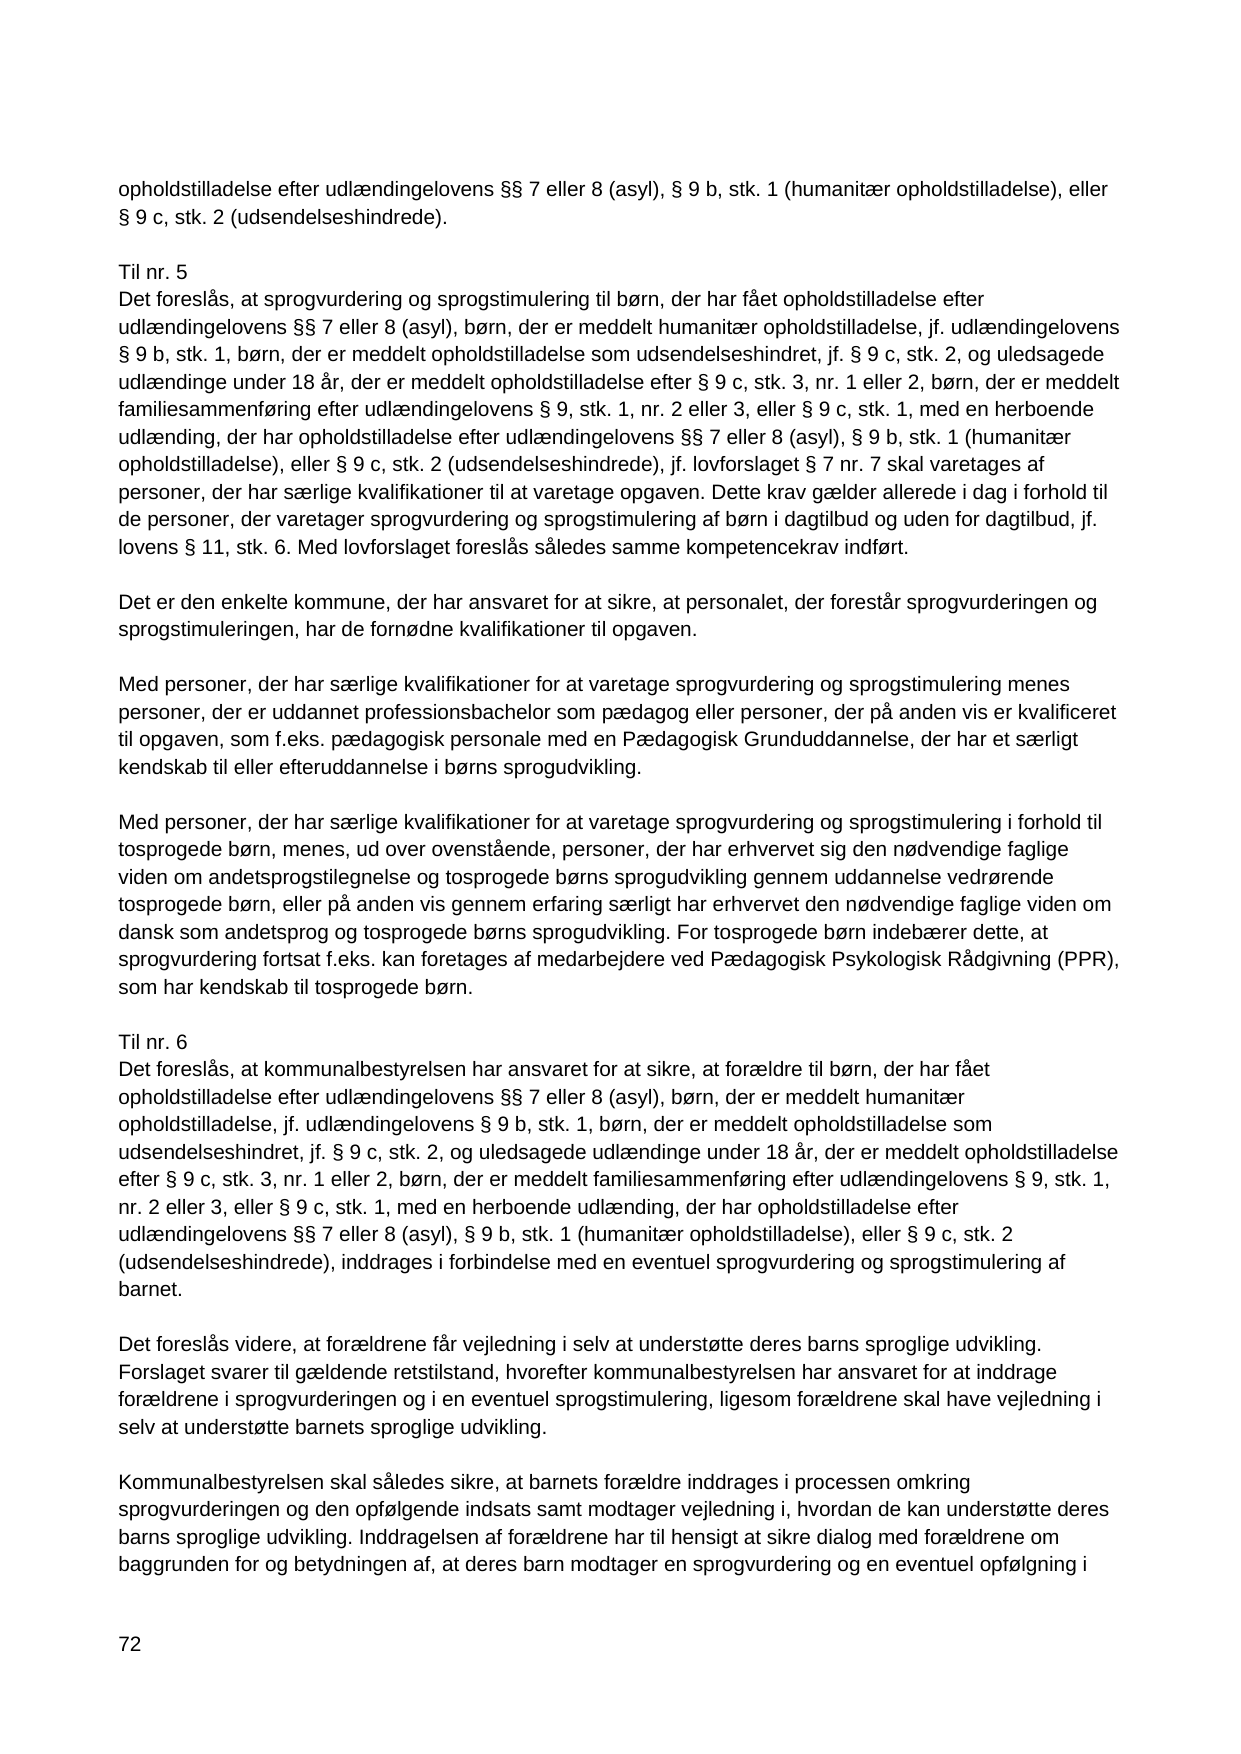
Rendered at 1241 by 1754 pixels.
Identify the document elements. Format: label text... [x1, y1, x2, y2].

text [118, 1470, 1122, 1576]
text Til nr. 6 Det foreslås, at kommunalbestyrelsen har ansvaret for at sikre, at forældre til børn, der har fået opholdstilladelse efter udlændingelovens §§ 7 eller 8 (asyl), børn, der er meddelt humanitær opholdstilladelse, jf. udlændingelovens § 9 b, stk. 1, børn, der er meddelt opholdstilladelse som udsendelseshindret, jf. § 9 c, stk. 2, og uledsagede udlændinge under 18 år, der er meddelt opholdstilladelse efter § 9 c, stk. 3, nr. 1 eller 2, børn, der er meddelt familiesammenføring efter udlændingelovens § 9, stk. 1, nr. 2 eller 3, eller § 9 c, stk. 1, med en herboende udlænding, der har opholdstilladelse efter udlændingelovens §§ 7 eller 8 (asyl), § 9 b, stk. 1 (humanitær opholdstilladelse), eller § 9 c, stk. 2 (udsendelseshindrede), inddrages i forbindelse med en eventuel sprogvurdering og sprogstimulering af barnet. [118, 1030, 1122, 1301]
text Det foreslås videre, at forældrene får vejledning i selv at understøtte deres barns sproglige udvikling. Forslaget svarer til gældende retstilstand, hvorefter kommunalbestyrelsen har ansvaret for at inddrage forældrene i sprogvurderingen og i en eventuel sprogstimulering, ligesom forældrene skal have vejledning i selv at understøtte barnets sproglige udvikling. [118, 1332, 1122, 1439]
text Det er den enkelte kommune, der har ansvaret for at sikre, at personalet, der forestår sprogvurderingen og sprogstimuleringen, har de fornødne kvalifikationer til opgaven. [118, 590, 1122, 641]
text Med personer, der har særlige kvalifikationer for at varetage sprogvurdering og sprogstimulering i forhold til tosprogede børn, menes, ud over ovenstående, personer, der har erhvervet sig den nødvendige faglige viden om andetsprogstilegnelse og tosprogede børns sprogudvikling gennem uddannelse vedrørende tosprogede børn, eller på anden vis gennem erfaring særligt har erhvervet den nødvendige faglige viden om dansk som andetsprog og tosprogede børns sprogudvikling. For tosprogede børn indebærer dette, at sprogvurdering fortsat f.eks. kan foretages af medarbejdere ved Pædagogisk Psykologisk Rådgivning (PPR), som har kendskab til tosprogede børn. [118, 810, 1122, 999]
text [118, 177, 1122, 229]
text Til nr. 5 Det foreslås, at sprogvurdering og sprogstimulering til børn, der har fået opholdstilladelse efter udlændingelovens §§ 7 eller 8 (asyl), børn, der er meddelt humanitær opholdstilladelse, jf. udlændingelovens § 9 b, stk. 1, børn, der er meddelt opholdstilladelse som udsendelseshindret, jf. § 9 c, stk. 2, og uledsagede udlændinge under 18 år, der er meddelt opholdstilladelse efter § 9 c, stk. 3, nr. 1 eller 2, børn, der er meddelt familiesammenføring efter udlændingelovens § 9, stk. 1, nr. 2 eller 3, eller § 9 c, stk. 1, med en herboende udlænding, der har opholdstilladelse efter udlændingelovens §§ 7 eller 8 (asyl), § 9 b, stk. 1 (humanitær opholdstilladelse), eller § 9 c, stk. 2 (udsendelseshindrede), jf. lovforslaget § 7 nr. 7 skal varetages af personer, der har særlige kvalifikationer til at varetage opgaven. Dette krav gælder allerede i dag i forhold til de personer, der varetager sprogvurdering og sprogstimulering af børn i dagtilbud og uden for dagtilbud, jf. lovens § 11, stk. 6. Med lovforslaget foreslås således samme kompetencekrav indført. [118, 260, 1122, 559]
text Med personer, der har særlige kvalifikationer for at varetage sprogvurdering og sprogstimulering menes personer, der er uddannet professionsbachelor som pædagog eller personer, der på anden vis er kvalificeret til opgaven, som f.eks. pædagogisk personale med en Pædagogisk Grunduddannelse, der har et særligt kendskab til eller efteruddannelse i børns sprogudvikling. [118, 672, 1122, 779]
